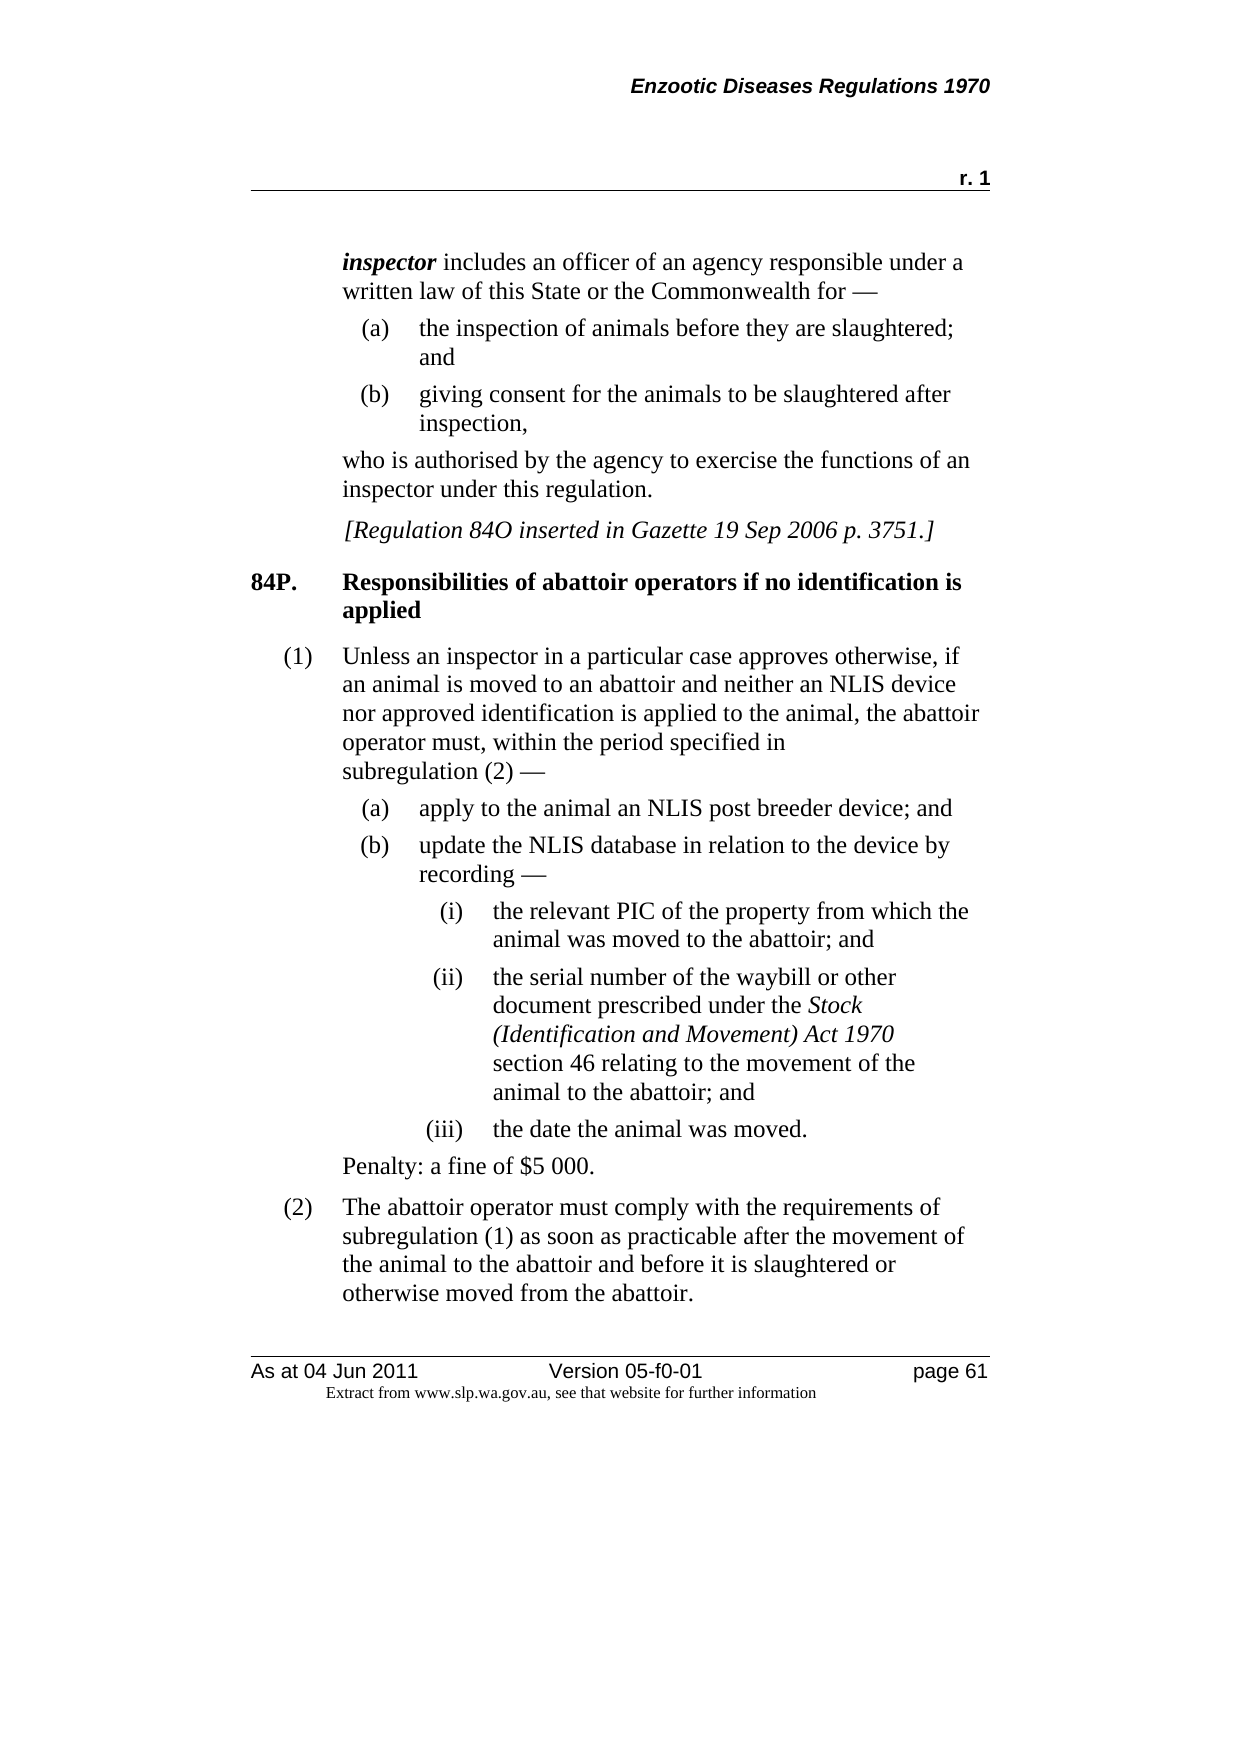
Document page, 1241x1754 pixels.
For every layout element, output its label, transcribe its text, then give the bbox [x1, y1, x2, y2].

text (a) the inspection of animals before they are slaughtered; and [251, 313, 990, 371]
text (i) the relevant PIC of the property from which the animal was moved to the abattoir; and [251, 896, 990, 953]
text [Regulation 84O inserted in Gazette 19 Sep 2006 p. 3751.] [251, 515, 990, 544]
text Penalty: a fine of $5 000. [251, 1151, 990, 1179]
text (a) apply to the animal an NLIS post breeder device; and [251, 793, 990, 822]
text who is authorised by the agency to exercise the functions of an inspector under this regulation. [251, 445, 990, 502]
text (b) giving consent for the animals to be slaughtered after inspection, [251, 379, 990, 437]
text inspector includes an officer of an agency responsible under a written law of this State or the Commonwealth for — [251, 247, 990, 305]
text (2) The abattoir operator must comply with the requirements of subregulation (1) as soon as practicable after the movement of the animal to the abattoir and before it is slaughtered or otherwise moved from the abattoir. [251, 1192, 990, 1307]
text (ii) the serial number of the waybill or other document prescribed under the Stock (Identification and Movement) Act 1970 section 46 relating to the movement of the animal to the abattoir; and [251, 962, 990, 1105]
text (b) update the NLIS database in relation to the device by recording — [251, 830, 990, 887]
subtitle 84P. Responsibilities of abattoir operators if no identification is applied [251, 567, 990, 624]
text (1) Unless an inspector in a particular case approves otherwise, if an animal is moved to an abattoir and neither an NLIS device nor approved identification is applied to the animal, the abattoir operator must, within the period specified in subregulation (2) — [251, 641, 990, 784]
text (iii) the date the animal was moved. [251, 1114, 990, 1142]
